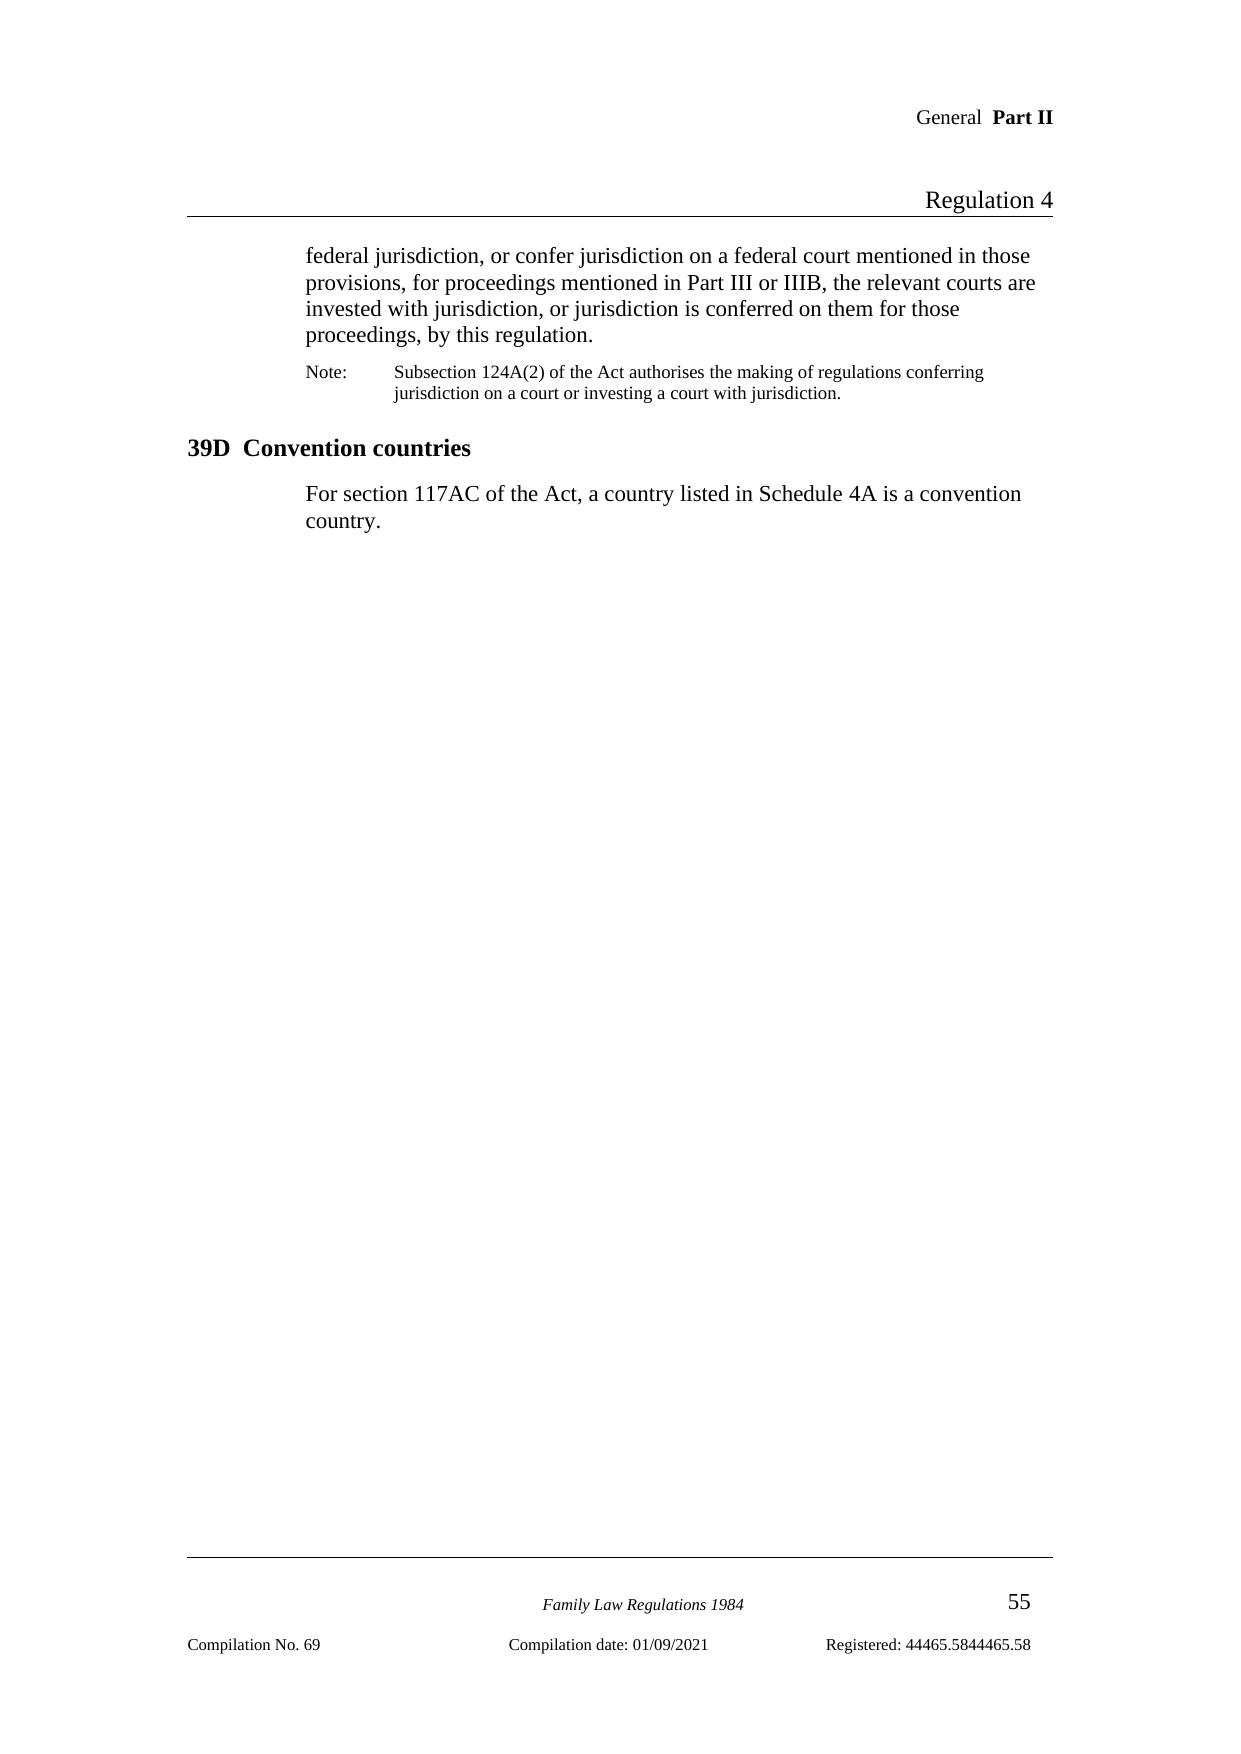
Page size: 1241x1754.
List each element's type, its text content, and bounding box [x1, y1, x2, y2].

text For section 117AC of the Act, a country listed in Schedule 4A is a convention country. [187, 480, 1053, 533]
text 39D Convention countries [187, 433, 1053, 462]
text Note: Subsection 124A(2) of the Act authorises the making of regulations conferring jurisdiction on a court or investing a court with jurisdiction. [305, 361, 1053, 404]
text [187, 242, 1053, 348]
